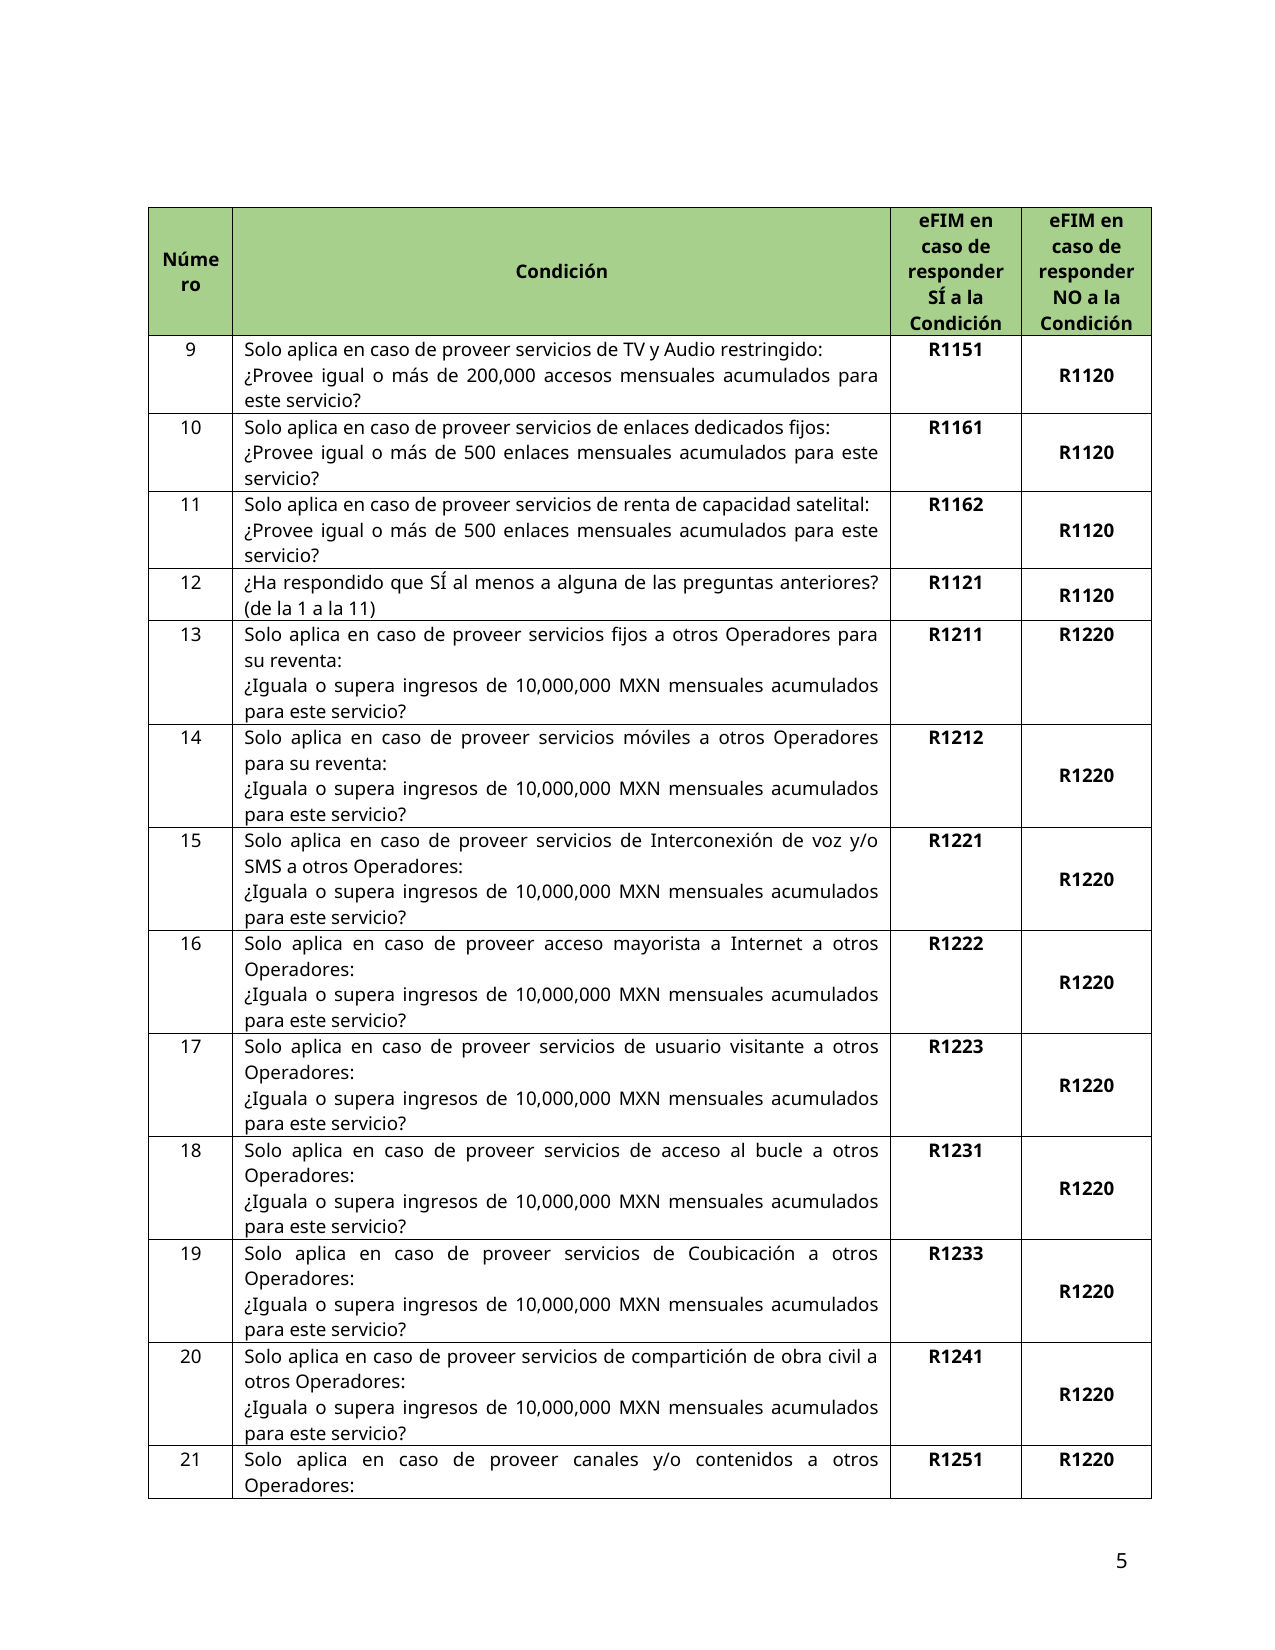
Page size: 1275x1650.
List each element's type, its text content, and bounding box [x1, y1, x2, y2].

table_cell R1120 [1022, 492, 1151, 568]
table_cell 14 [149, 725, 232, 827]
table_cell R1220 [1022, 725, 1151, 827]
table_cell 13 [149, 621, 232, 723]
table_cell ¿Ha respondido que SÍ al menos a alguna de las preguntas anteriores? (de la 1 a la 11) [233, 569, 890, 620]
table_cell Solo aplica en caso de proveer servicios de enlaces dedicados fijos: ¿Provee igual o más de 500 enlaces mensuales acumulados para este servicio? [233, 414, 890, 491]
table_cell R1222 [891, 931, 1021, 1033]
table_cell R1211 [891, 621, 1021, 723]
table_cell 12 [149, 569, 232, 620]
table_cell R1212 [891, 725, 1021, 827]
table_header eFIM en caso de responder SÍ a la Condición [891, 208, 1021, 335]
table_cell R1220 [1022, 1137, 1151, 1239]
table_cell R1120 [1022, 336, 1151, 413]
table_cell 15 [149, 828, 232, 930]
table_header Condición [233, 208, 890, 335]
table_cell R1231 [891, 1137, 1021, 1239]
table_cell Solo aplica en caso de proveer acceso mayorista a Internet a otros Operadores: ¿Iguala o supera ingresos de 10,000,000 MXN mensuales acumulados para este servicio? [233, 931, 890, 1033]
table_header Número [149, 208, 232, 335]
table_cell R1241 [891, 1343, 1021, 1445]
table_cell R1223 [891, 1034, 1021, 1136]
table_cell R1151 [891, 336, 1021, 413]
table_cell R1162 [891, 492, 1021, 568]
table_cell 11 [149, 492, 232, 568]
table_cell Solo aplica en caso de proveer servicios de compartición de obra civil a otros Operadores: ¿Iguala o supera ingresos de 10,000,000 MXN mensuales acumulados para este servicio? [233, 1343, 890, 1445]
table_cell Solo aplica en caso de proveer servicios de usuario visitante a otros Operadores: ¿Iguala o supera ingresos de 10,000,000 MXN mensuales acumulados para este servicio? [233, 1034, 890, 1136]
table_cell R1120 [1022, 414, 1151, 491]
table_cell R1233 [891, 1240, 1021, 1342]
table_cell R1220 [1022, 1343, 1151, 1445]
table_cell Solo aplica en caso de proveer servicios de acceso al bucle a otros Operadores: ¿Iguala o supera ingresos de 10,000,000 MXN mensuales acumulados para este servicio? [233, 1137, 890, 1239]
table_cell R1161 [891, 414, 1021, 491]
table_cell R1251 [891, 1446, 1021, 1497]
table_cell R1221 [891, 828, 1021, 930]
table_cell 21 [149, 1446, 232, 1497]
table_cell Solo aplica en caso de proveer servicios fijos a otros Operadores para su reventa: ¿Iguala o supera ingresos de 10,000,000 MXN mensuales acumulados para este servicio? [233, 621, 890, 723]
table_cell R1220 [1022, 621, 1151, 723]
table_cell R1220 [1022, 828, 1151, 930]
table_cell R1220 [1022, 931, 1151, 1033]
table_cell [233, 1446, 890, 1497]
table_cell Solo aplica en caso de proveer servicios de Interconexión de voz y/o SMS a otros Operadores: ¿Iguala o supera ingresos de 10,000,000 MXN mensuales acumulados para este servicio? [233, 828, 890, 930]
table_cell R1220 [1022, 1034, 1151, 1136]
table_cell 17 [149, 1034, 232, 1136]
table_cell 19 [149, 1240, 232, 1342]
table_cell 18 [149, 1137, 232, 1239]
table_cell R1220 [1022, 1446, 1151, 1497]
table_cell 16 [149, 931, 232, 1033]
table_cell R1120 [1022, 569, 1151, 620]
table_cell 20 [149, 1343, 232, 1445]
table_cell Solo aplica en caso de proveer servicios móviles a otros Operadores para su reventa: ¿Iguala o supera ingresos de 10,000,000 MXN mensuales acumulados para este servicio? [233, 725, 890, 827]
table_cell R1121 [891, 569, 1021, 620]
table_cell Solo aplica en caso de proveer servicios de renta de capacidad satelital: ¿Provee igual o más de 500 enlaces mensuales acumulados para este servicio? [233, 492, 890, 568]
table_cell 10 [149, 414, 232, 491]
table_cell 9 [149, 336, 232, 413]
table_cell Solo aplica en caso de proveer servicios de Coubicación a otros Operadores: ¿Iguala o supera ingresos de 10,000,000 MXN mensuales acumulados para este servicio? [233, 1240, 890, 1342]
table_cell Solo aplica en caso de proveer servicios de TV y Audio restringido: ¿Provee igual o más de 200,000 accesos mensuales acumulados para este servicio? [233, 336, 890, 413]
table_cell R1220 [1022, 1240, 1151, 1342]
table_header eFIM en caso de responder NO a la Condición [1022, 208, 1151, 335]
